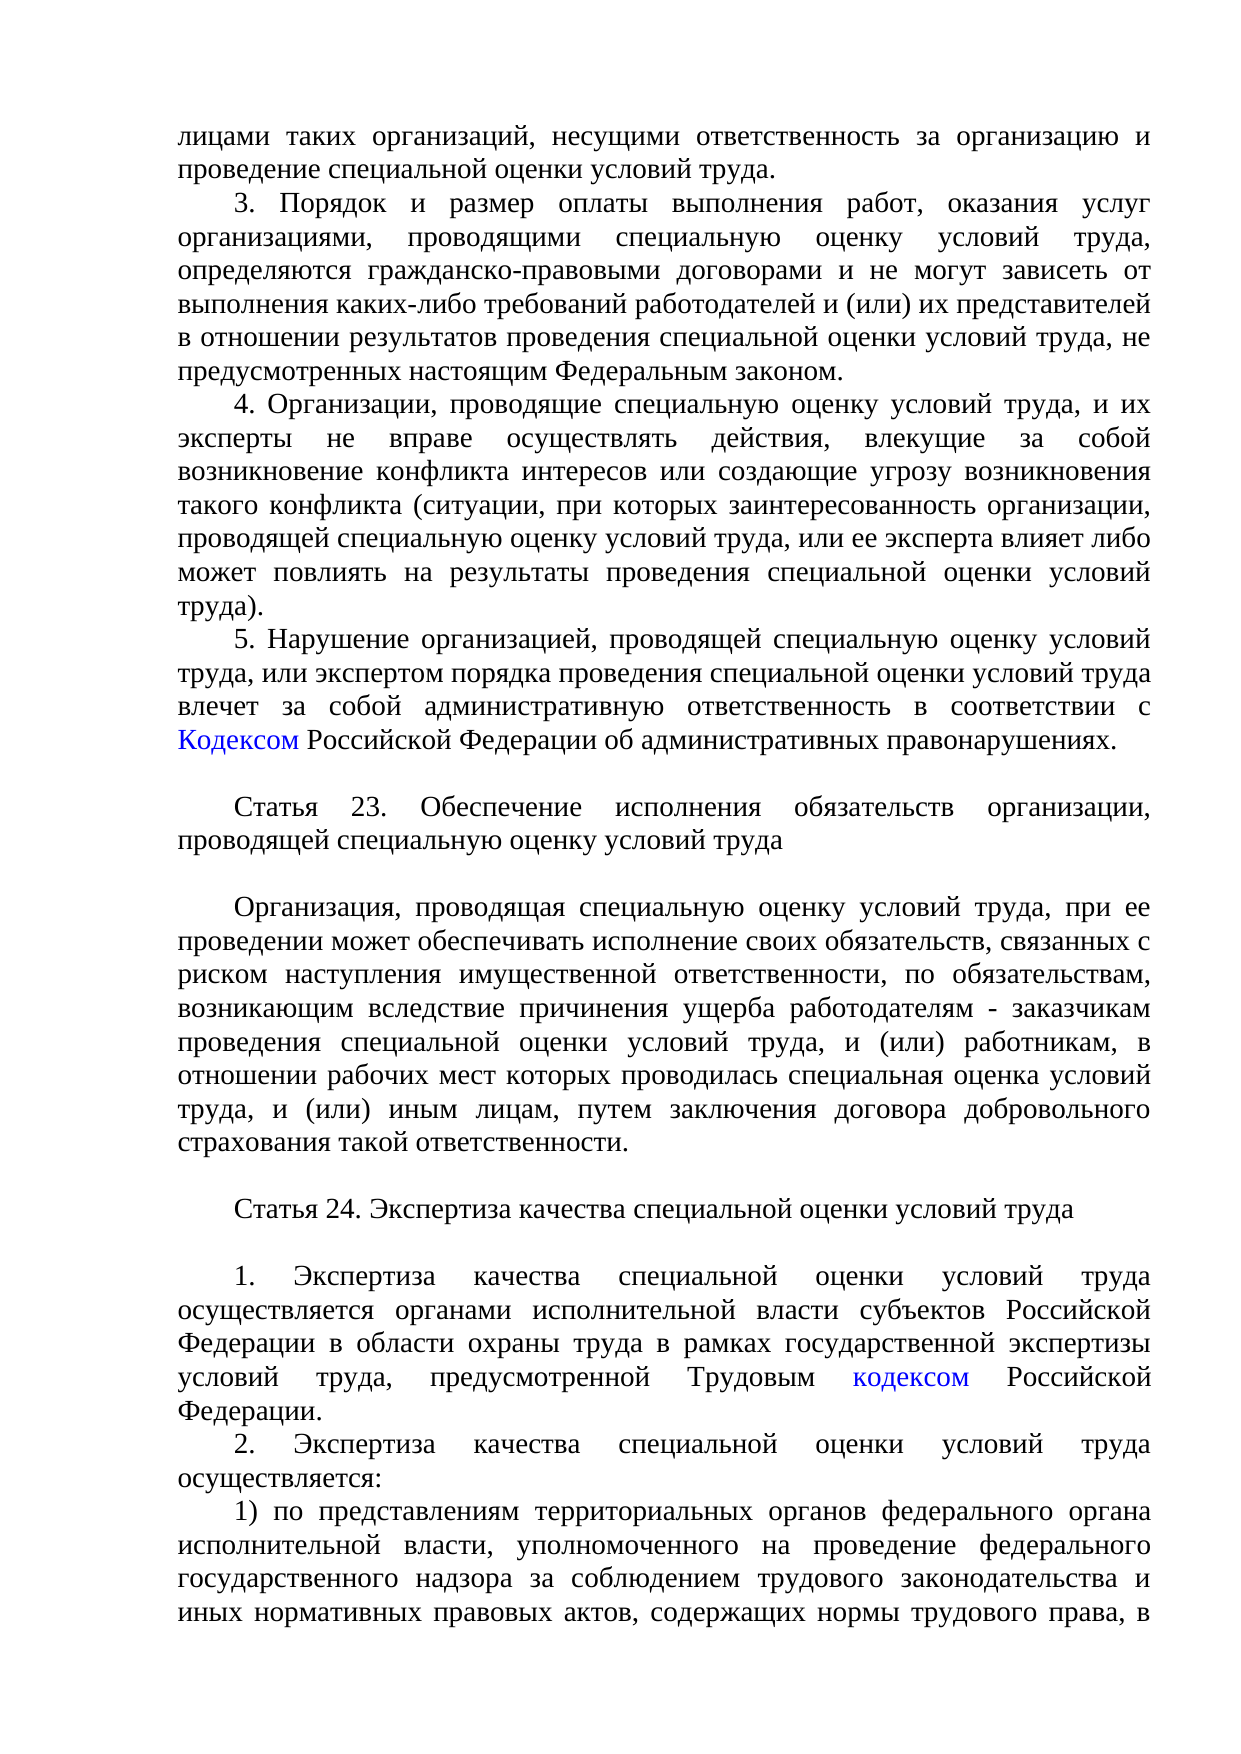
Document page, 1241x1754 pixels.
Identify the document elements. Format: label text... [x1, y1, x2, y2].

text 4. Организации, проводящие специальную оценку условий труда, и их эксперты не вправе осуществлять действия, влекущие за собой возникновение конфликта интересов или создающие угрозу возникновения такого конфликта (ситуации, при которых заинтересованность организации, проводящей специальную оценку условий труда, или ее эксперта влияет либо может повлиять на результаты проведения специальной оценки условий труда). [177, 386, 1152, 621]
text 1. Экспертиза качества специальной оценки условий труда осуществляется органами исполнительной власти субъектов Российской Федерации в области охраны труда в рамках государственной экспертизы условий труда, предусмотренной Трудовым кодексом Российской Федерации. [177, 1258, 1152, 1426]
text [177, 1493, 1152, 1627]
text Статья 23. Обеспечение исполнения обязательств организации, проводящей специальную оценку условий труда [177, 789, 1152, 856]
text 5. Нарушение организацией, проводящей специальную оценку условий труда, или экспертом порядка проведения специальной оценки условий труда влечет за собой административную ответственность в соответствии с Кодексом Российской Федерации об административных правонарушениях. [177, 621, 1152, 755]
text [177, 118, 1152, 185]
text 2. Экспертиза качества специальной оценки условий труда осуществляется: [177, 1426, 1152, 1493]
text 3. Порядок и размер оплаты выполнения работ, оказания услуг организациями, проводящими специальную оценку условий труда, определяются гражданско-правовыми договорами и не могут зависеть от выполнения каких-либо требований работодателей и (или) их представителей в отношении результатов проведения специальной оценки условий труда, не предусмотренных настоящим Федеральным законом. [177, 185, 1152, 386]
text Статья 24. Экспертиза качества специальной оценки условий труда [177, 1191, 1152, 1225]
text Организация, проводящая специальную оценку условий труда, при ее проведении может обеспечивать исполнение своих обязательств, связанных с риском наступления имущественной ответственности, по обязательствам, возникающим вследствие причинения ущерба работодателям - заказчикам проведения специальной оценки условий труда, и (или) работникам, в отношении рабочих мест которых проводилась специальная оценка условий труда, и (или) иным лицам, путем заключения договора добровольного страхования такой ответственности. [177, 889, 1152, 1158]
